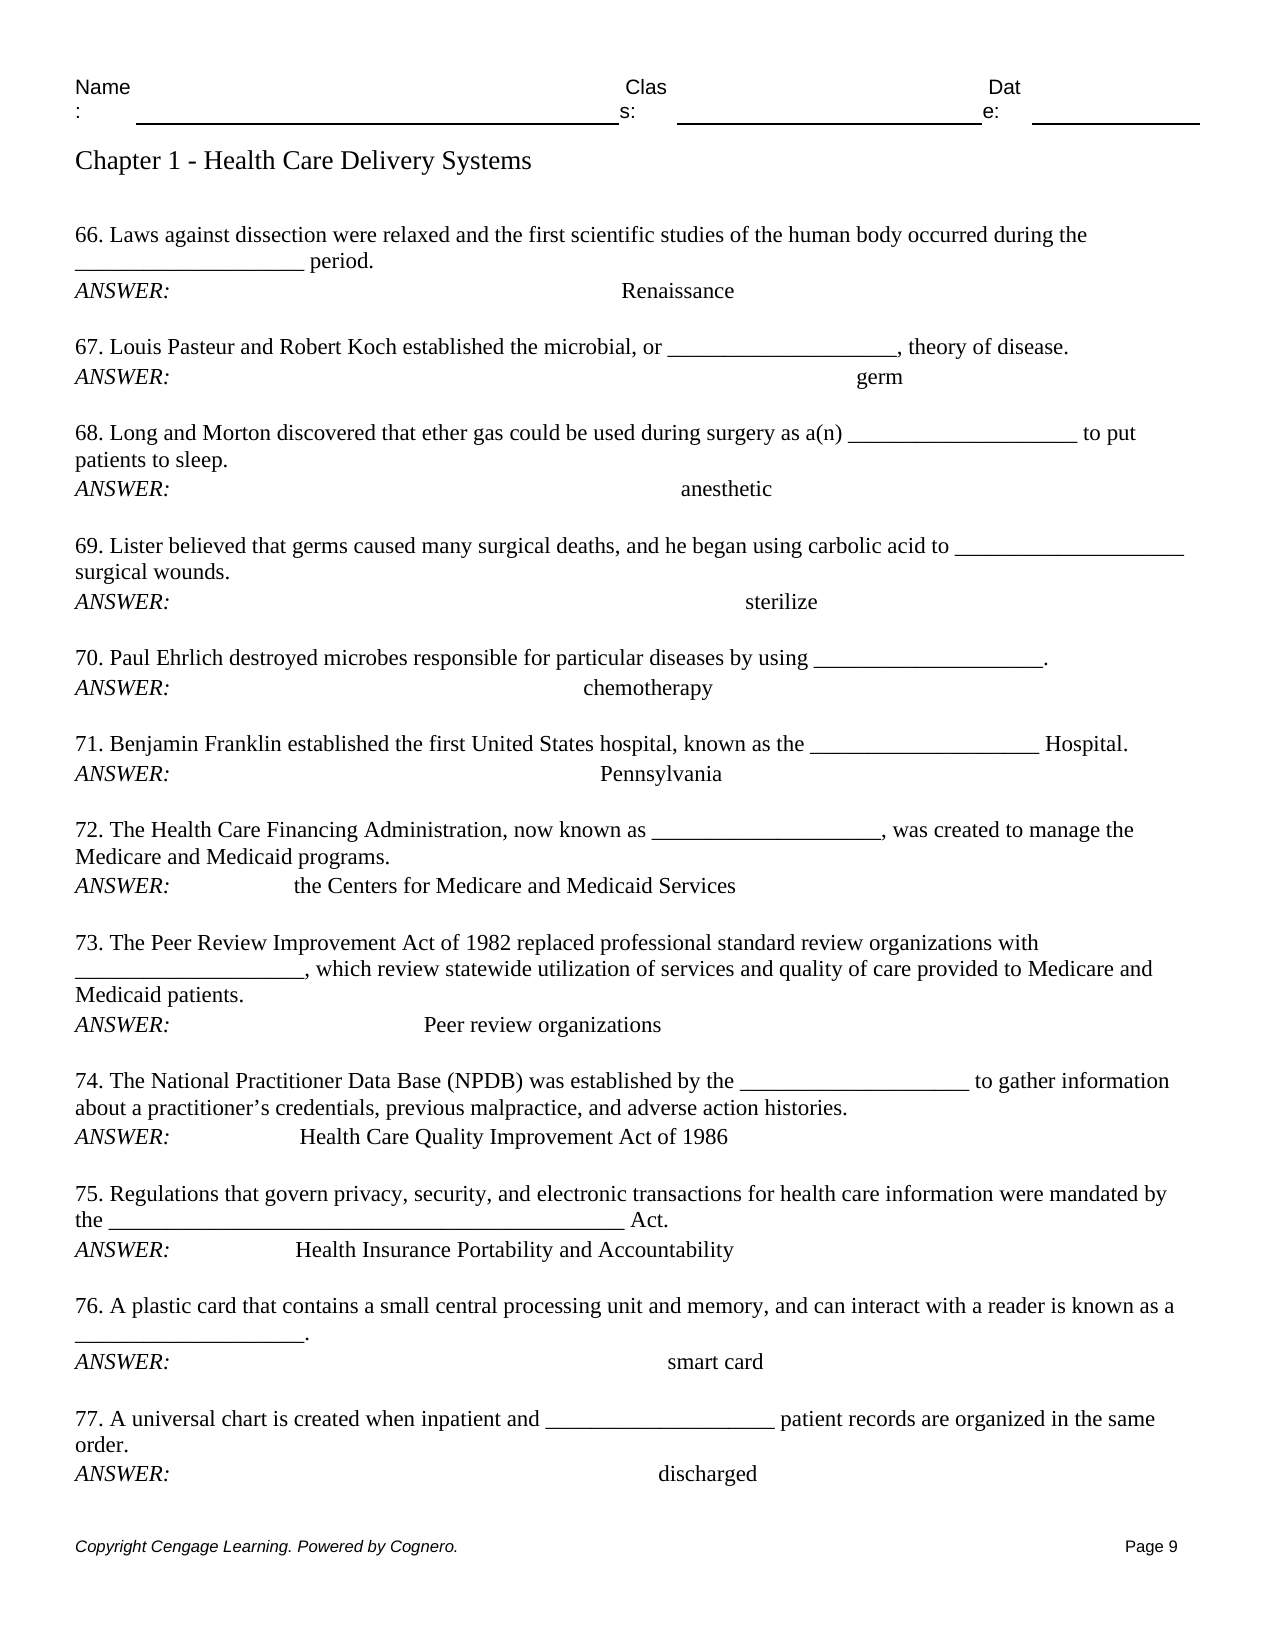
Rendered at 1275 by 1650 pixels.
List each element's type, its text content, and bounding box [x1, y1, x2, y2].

table_header 73. The Peer Review Improvement Act of 1982 replaced professional standard review organizations with ____________________, which review statewide utilization of services and quality of care provided to Medicare and Medicaid patients. [75, 929, 1200, 1041]
table_header 72. The Health Care Financing Administration, now known as ____________________, was created to manage the Medicare and Medicaid programs. [75, 816, 1200, 902]
table_header 68. Long and Morton discovered that ether gas could be used during surgery as a(n) ____________________ to put patients to sleep. [75, 420, 1200, 505]
table_header 74. The National Practitioner Data Base (NPDB) was established by the ____________________ to gather information about a practitioner’s credentials, previous malpractice, and adverse action histories. [75, 1068, 1200, 1153]
table_header 66. Laws against dissection were relaxed and the first scientific studies of the human body occurred during the ____________________ period. [75, 221, 1200, 306]
table_header 77. A universal chart is created when inpatient and ____________________ patient records are organized in the same order. [75, 1405, 1200, 1490]
table_header 75. Regulations that govern privacy, security, and electronic transactions for health care information were mandated by the _____________________________________________ Act. [75, 1180, 1200, 1265]
table_header 69. Lister believed that germs caused many surgical deaths, and he began using carbolic acid to ____________________ surgical wounds. [75, 532, 1200, 617]
table_header 76. A plastic card that contains a small central processing unit and memory, and can interact with a reader is known as a ____________________. [75, 1292, 1200, 1378]
table_header 70. Paul Ehrlich destroyed microbes responsible for particular diseases by using ____________________. [75, 644, 1200, 703]
table_header 67. Louis Pasteur and Robert Koch established the microbial, or ____________________, theory of disease. [75, 334, 1200, 392]
table_header 71. Benjamin Franklin established the first United States hospital, known as the ____________________ Hospital. [75, 730, 1200, 789]
